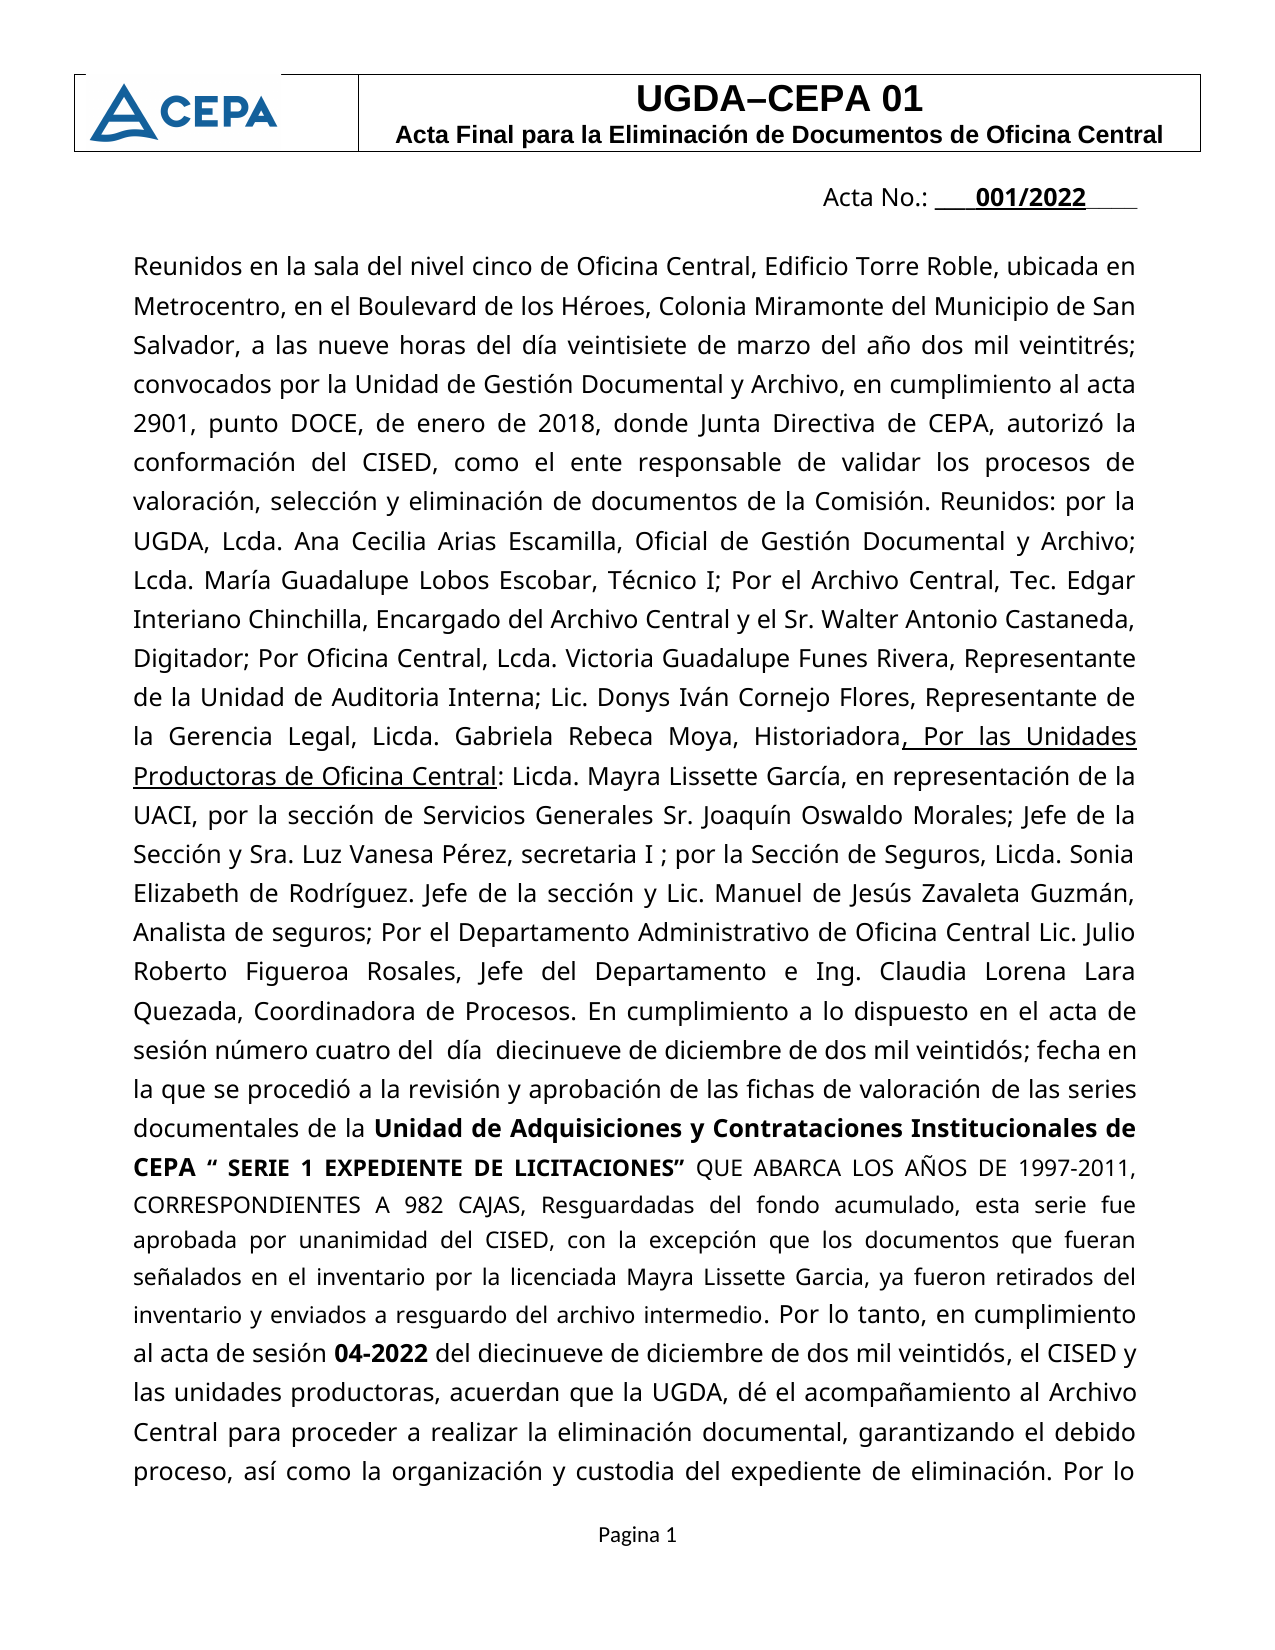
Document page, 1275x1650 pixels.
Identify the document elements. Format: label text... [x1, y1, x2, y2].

picture [85, 74, 282, 151]
text Acta No.: ____001/2022____ [177, 179, 1137, 214]
